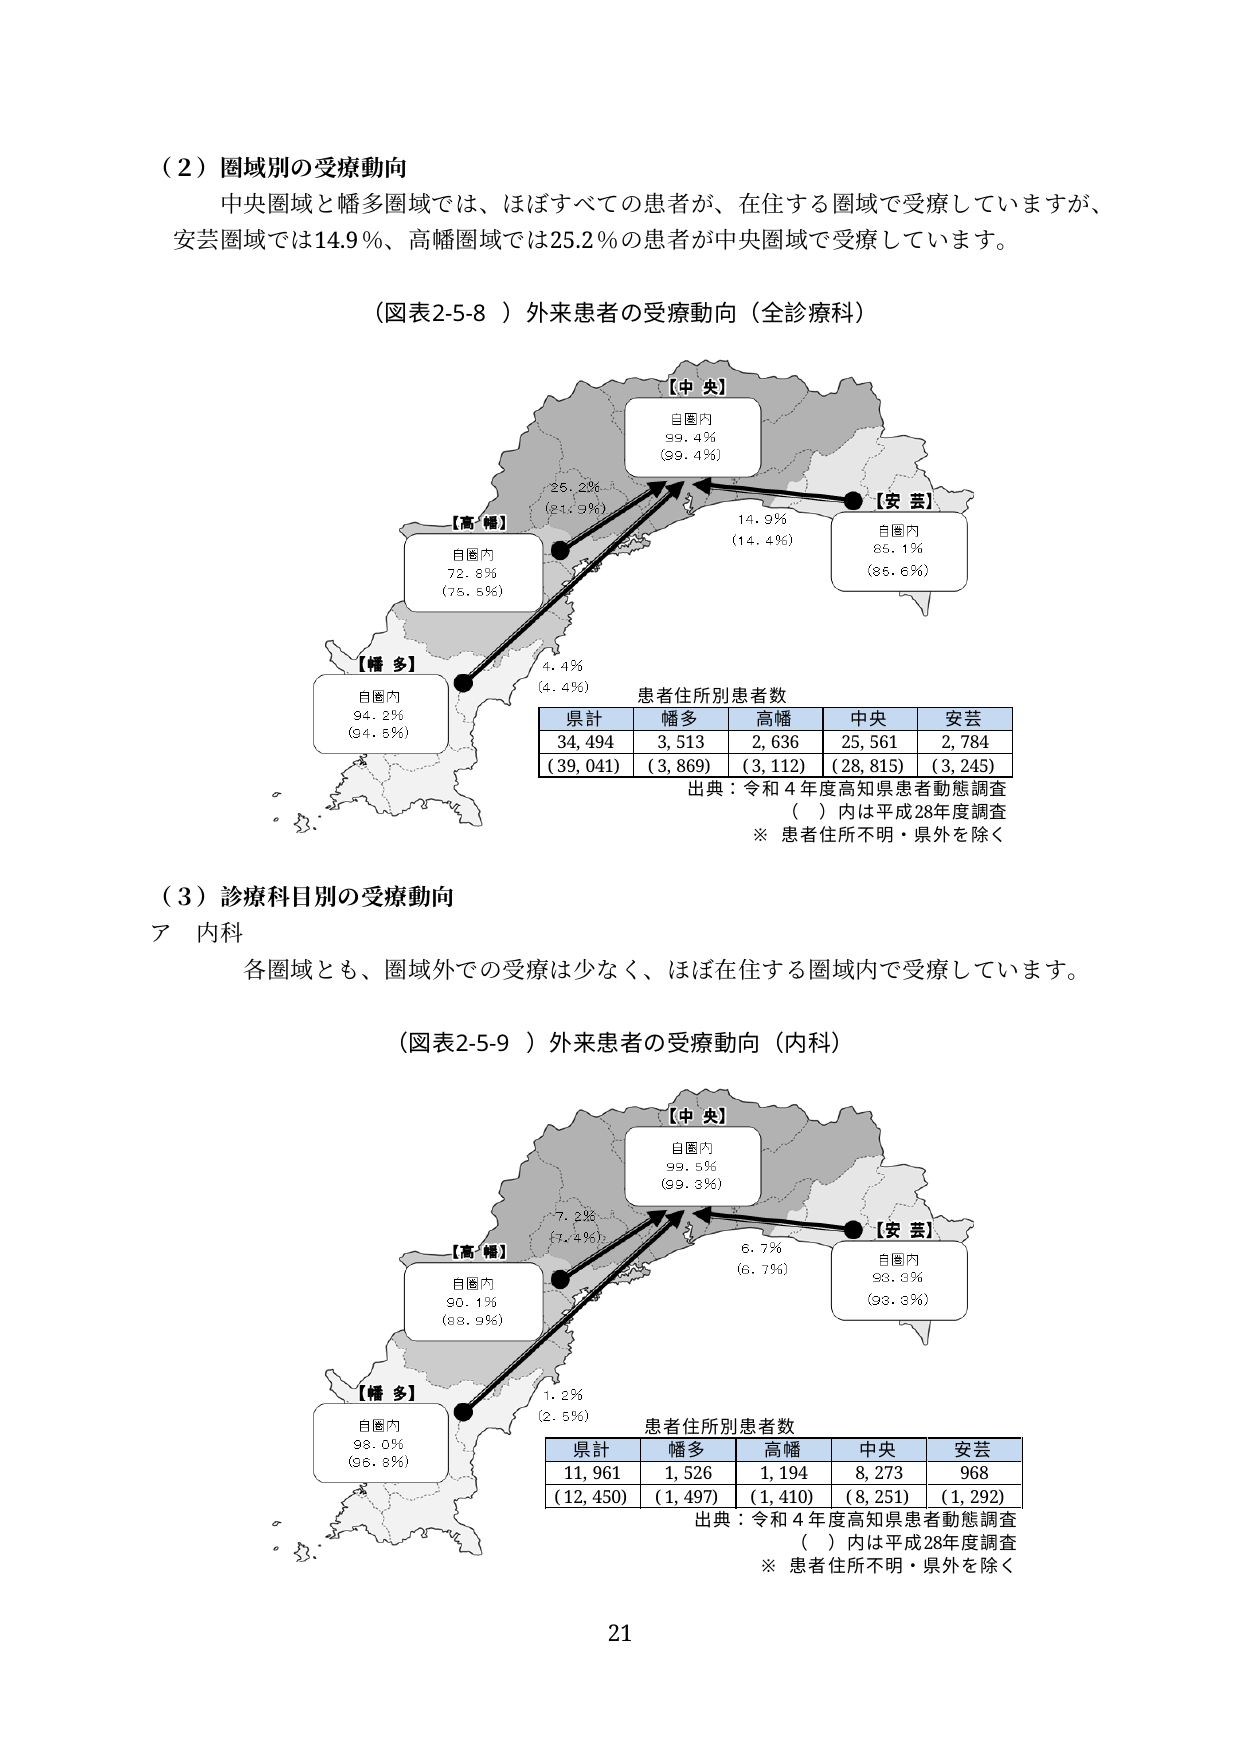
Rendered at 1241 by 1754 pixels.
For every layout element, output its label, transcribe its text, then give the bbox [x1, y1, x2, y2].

picture [927, 1485, 974, 1507]
picture [918, 754, 974, 776]
text 中央圏域と幡多圏域では、ほぼすべての患者が、在住する圏域で受療していますが、安芸圏域では14.9％、高幡圏域では25.2％の患者が中央圏域で受療しています。 [173, 184, 1091, 257]
picture [927, 1462, 974, 1484]
picture [737, 1462, 831, 1484]
text （図表2-5-8）外来患者の受療動向（全診療科） [149, 294, 1091, 330]
picture [546, 1485, 640, 1507]
picture [634, 731, 728, 753]
picture [918, 731, 974, 753]
picture [641, 1485, 735, 1507]
picture [540, 731, 633, 753]
picture [540, 754, 633, 776]
picture [641, 1462, 735, 1484]
text （図表2-5-9）外来患者の受療動向（内科） [149, 1023, 1091, 1059]
picture [832, 1462, 926, 1484]
text ア 内科 [149, 913, 1091, 950]
text （２）圏域別の受療動向 [149, 148, 1091, 184]
picture [737, 1485, 831, 1507]
text （３）診療科目別の受療動向 [149, 877, 1091, 913]
picture [634, 754, 728, 776]
picture [546, 1462, 640, 1484]
picture [824, 754, 917, 776]
picture [729, 731, 822, 753]
text 各圏域とも、圏域外での受療は少なく、ほぼ在住する圏域内で受療しています。 [196, 950, 1091, 986]
picture [832, 1485, 926, 1507]
picture [270, 1088, 974, 1562]
picture [729, 754, 822, 776]
picture [270, 359, 974, 833]
picture [824, 731, 917, 753]
